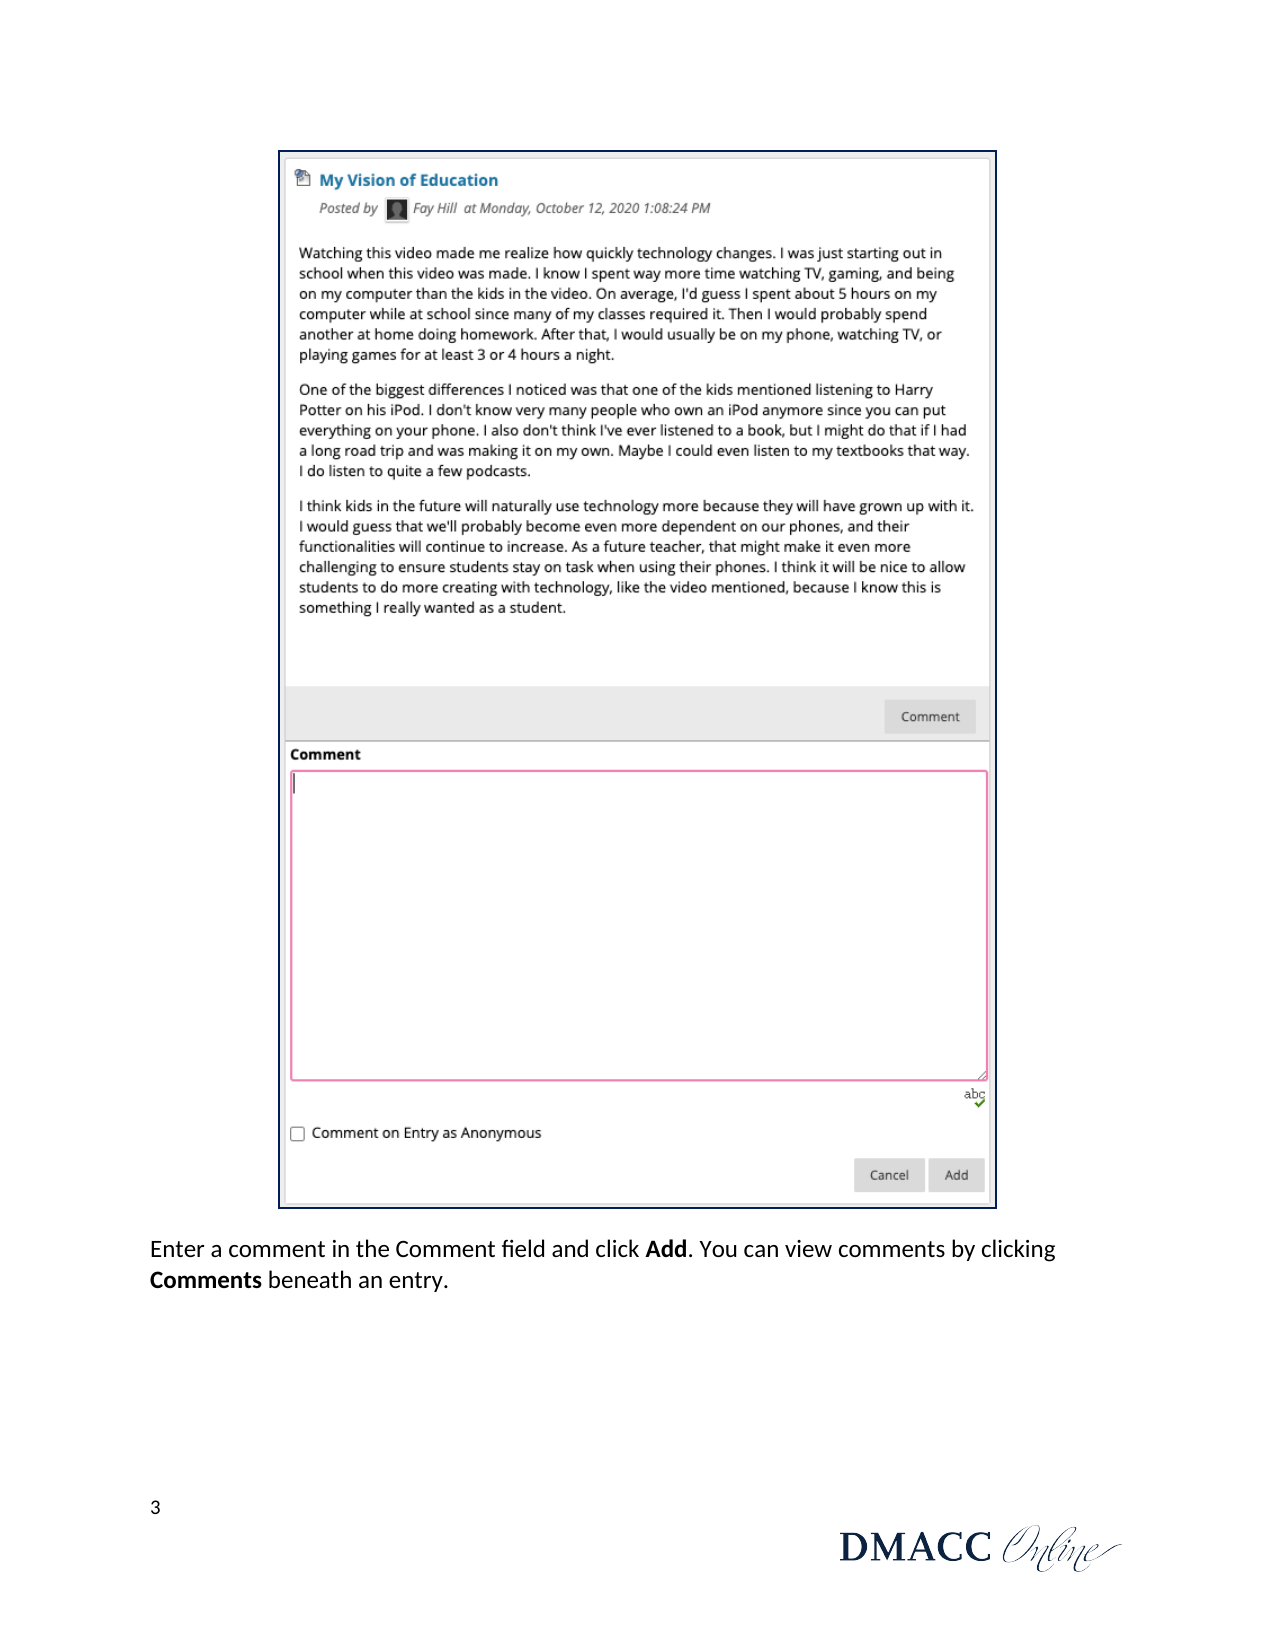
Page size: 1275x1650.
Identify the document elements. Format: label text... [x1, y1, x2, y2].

picture [280, 152, 995, 1207]
text Enter a comment in the Comment field and click Add. You can view comments by clicking Comments beneath an entry. [150, 1233, 1125, 1294]
picture [837, 1519, 1125, 1575]
